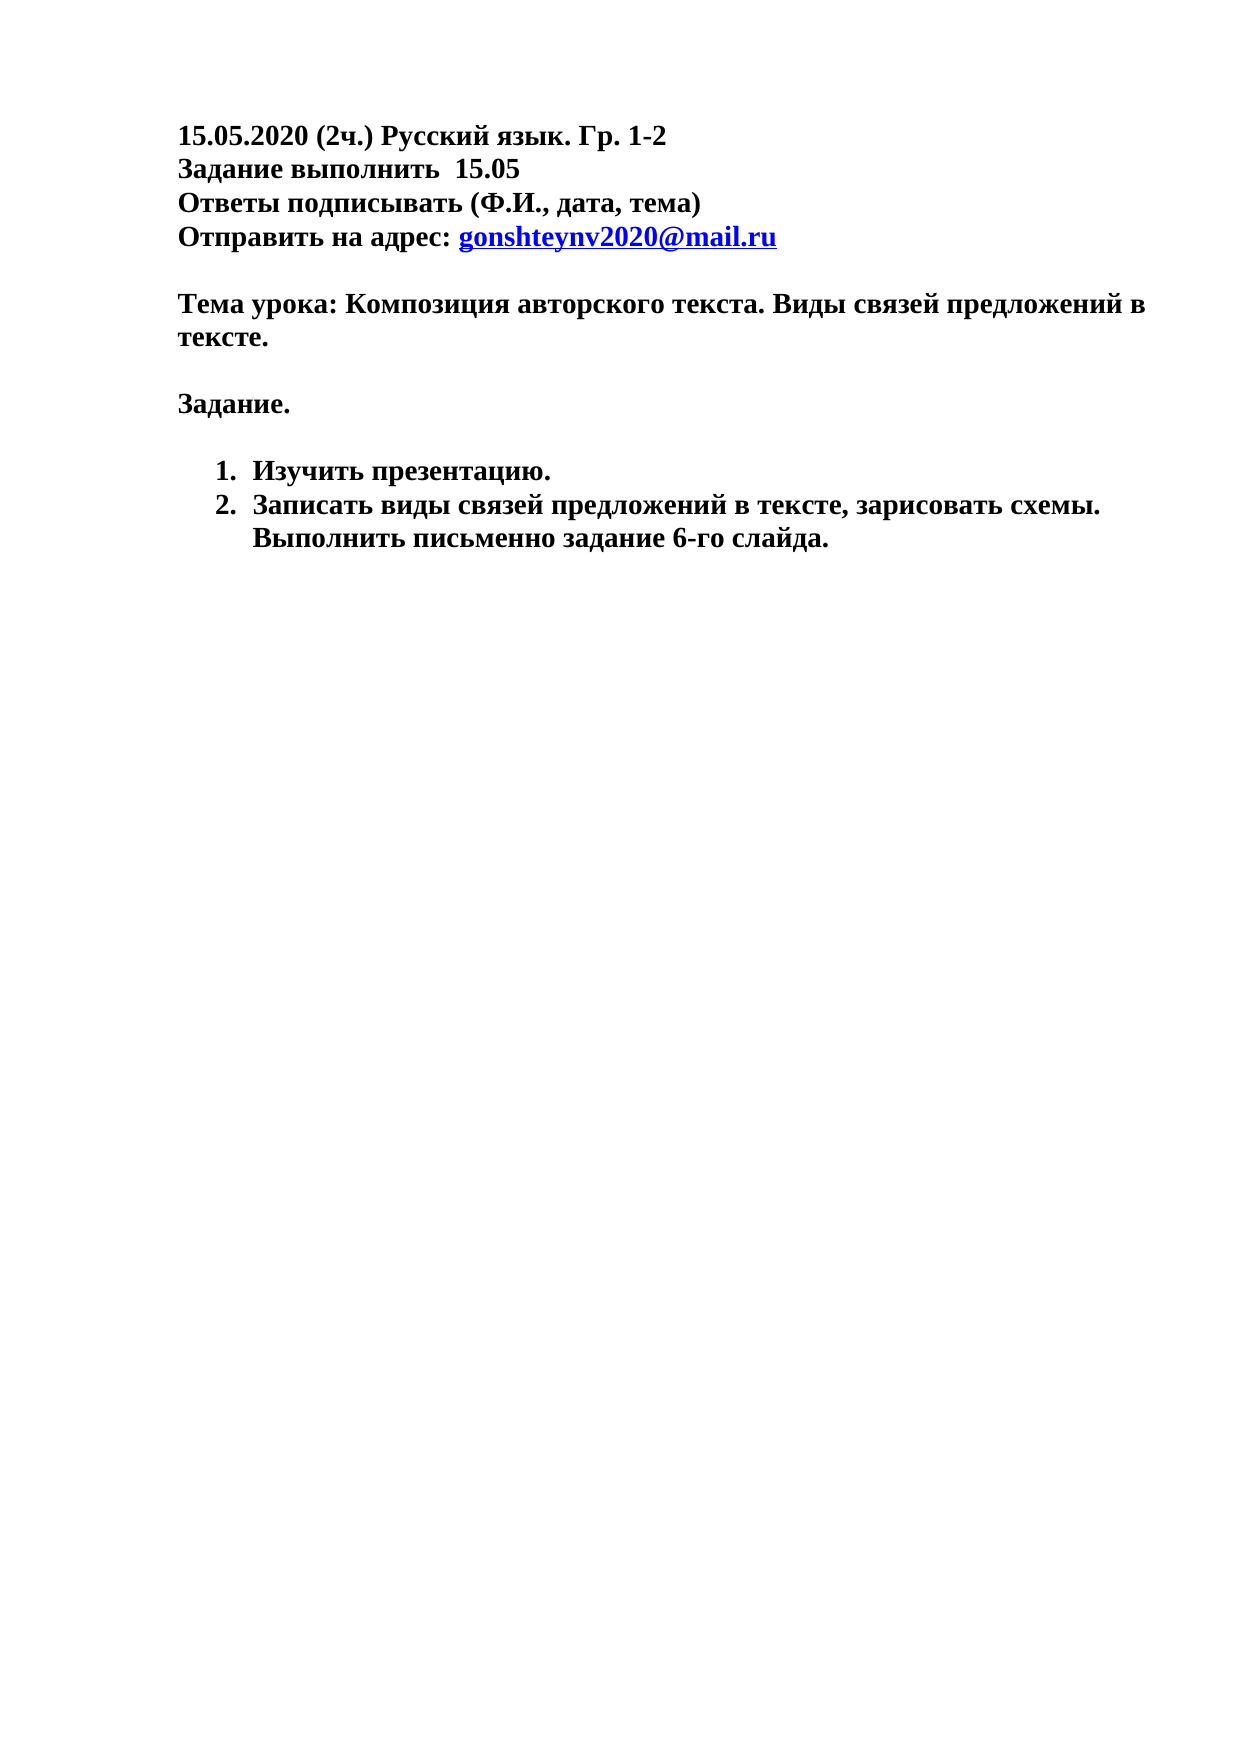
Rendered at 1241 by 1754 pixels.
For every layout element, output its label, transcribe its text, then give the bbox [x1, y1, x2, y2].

text Тема урока: Композиция авторского текста. Виды связей предложений в тексте. [177, 286, 1152, 353]
text Задание. [177, 386, 1152, 420]
list Изучить презентацию. [215, 453, 1152, 487]
text 15.05.2020 (2ч.) Русский язык. Гр. 1-2 [177, 118, 1152, 152]
text Ответы подписывать (Ф.И., дата, тема) [177, 185, 1152, 219]
text Отправить на адрес: gonshteynv2020@mail.ru [177, 219, 1152, 252]
list Записать виды связей предложений в тексте, зарисовать схемы. Выполнить письменно задание 6-го слайда. [215, 487, 1152, 554]
text Задание выполнить 15.05 [177, 152, 1152, 185]
